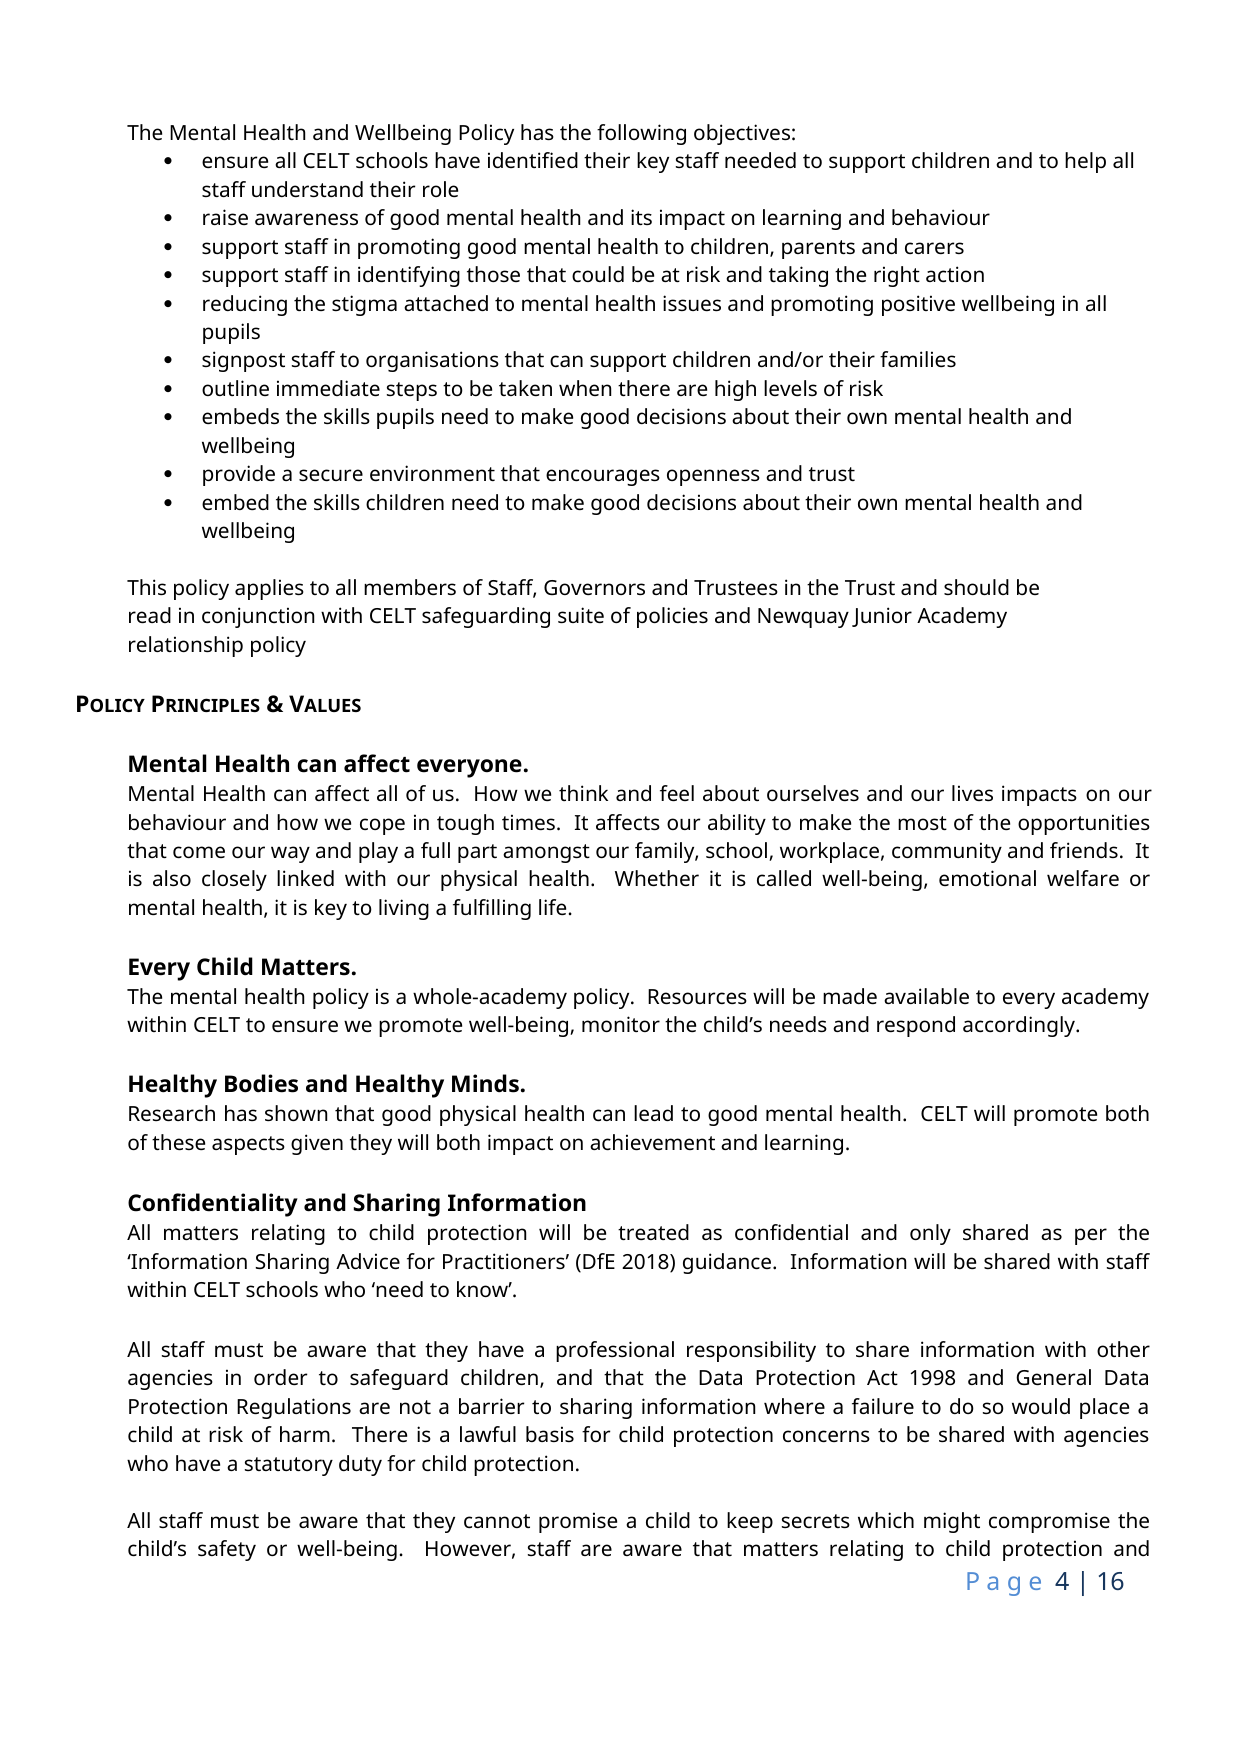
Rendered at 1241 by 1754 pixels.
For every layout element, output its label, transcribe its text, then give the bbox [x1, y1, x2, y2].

list support staff in identifying those that could be at risk and taking the right action [164, 260, 1152, 289]
list outline immediate steps to be taken when there are high levels of risk [164, 374, 1152, 402]
list provide a secure environment that encourages openness and trust [164, 459, 1152, 488]
text All staff must be aware that they have a professional responsibility to share information with other agencies in order to safeguard children, and that the Data Protection Act 1998 and General Data Protection Regulations are not a barrier to sharing information where a failure to do so would place a child at risk of harm. There is a lawful basis for child protection concerns to be shared with agencies who have a statutory duty for child protection. [127, 1335, 1152, 1477]
text Mental Health can affect everyone. [127, 748, 1081, 779]
subtitle Policy Principles & Values [75, 688, 1081, 719]
text Healthy Bodies and Healthy Minds. [127, 1068, 1081, 1099]
text Every Child Matters. [127, 951, 1081, 982]
list reducing the stigma attached to mental health issues and promoting positive wellbeing in all pupils [164, 289, 1152, 346]
list raise awareness of good mental health and its impact on learning and behaviour [164, 203, 1152, 232]
text Mental Health can affect all of us. How we think and feel about ourselves and our lives impacts on our behaviour and how we cope in tough times. It affects our ability to make the most of the opportunities that come our way and play a full part amongst our family, school, workplace, community and friends. It is also closely linked with our physical health. Whether it is called well-being, emotional welfare or mental health, it is key to living a fulfilling life. [127, 779, 1152, 921]
list embeds the skills pupils need to make good decisions about their own mental health and wellbeing [164, 402, 1152, 459]
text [127, 1506, 1152, 1563]
text Confidentiality and Sharing Information [127, 1187, 1152, 1218]
text Research has shown that good physical health can lead to good mental health. CELT will promote both of these aspects given they will both impact on achievement and learning. [127, 1099, 1152, 1156]
list support staff in promoting good mental health to children, parents and carers [164, 232, 1152, 260]
text The mental health policy is a whole-academy policy. Resources will be made available to every academy within CELT to ensure we promote well-being, monitor the child’s needs and respond accordingly. [127, 982, 1152, 1039]
list ensure all CELT schools have identified their key staff needed to support children and to help all staff understand their role [164, 147, 1152, 203]
list signpost staff to organisations that can support children and/or their families [164, 346, 1152, 374]
list embed the skills children need to make good decisions about their own mental health and wellbeing [164, 488, 1152, 545]
text The Mental Health and Wellbeing Policy has the following objectives: [127, 118, 1081, 147]
text All matters relating to child protection will be treated as confidential and only shared as per the ‘Information Sharing Advice for Practitioners’ (DfE 2018) guidance. Information will be shared with staff within CELT schools who ‘need to know’. [127, 1218, 1152, 1304]
text This policy applies to all members of Staff, Governors and Trustees in the Trust and should be read in conjunction with CELT safeguarding suite of policies and Newquay Junior Academy relationship policy [127, 573, 1081, 658]
